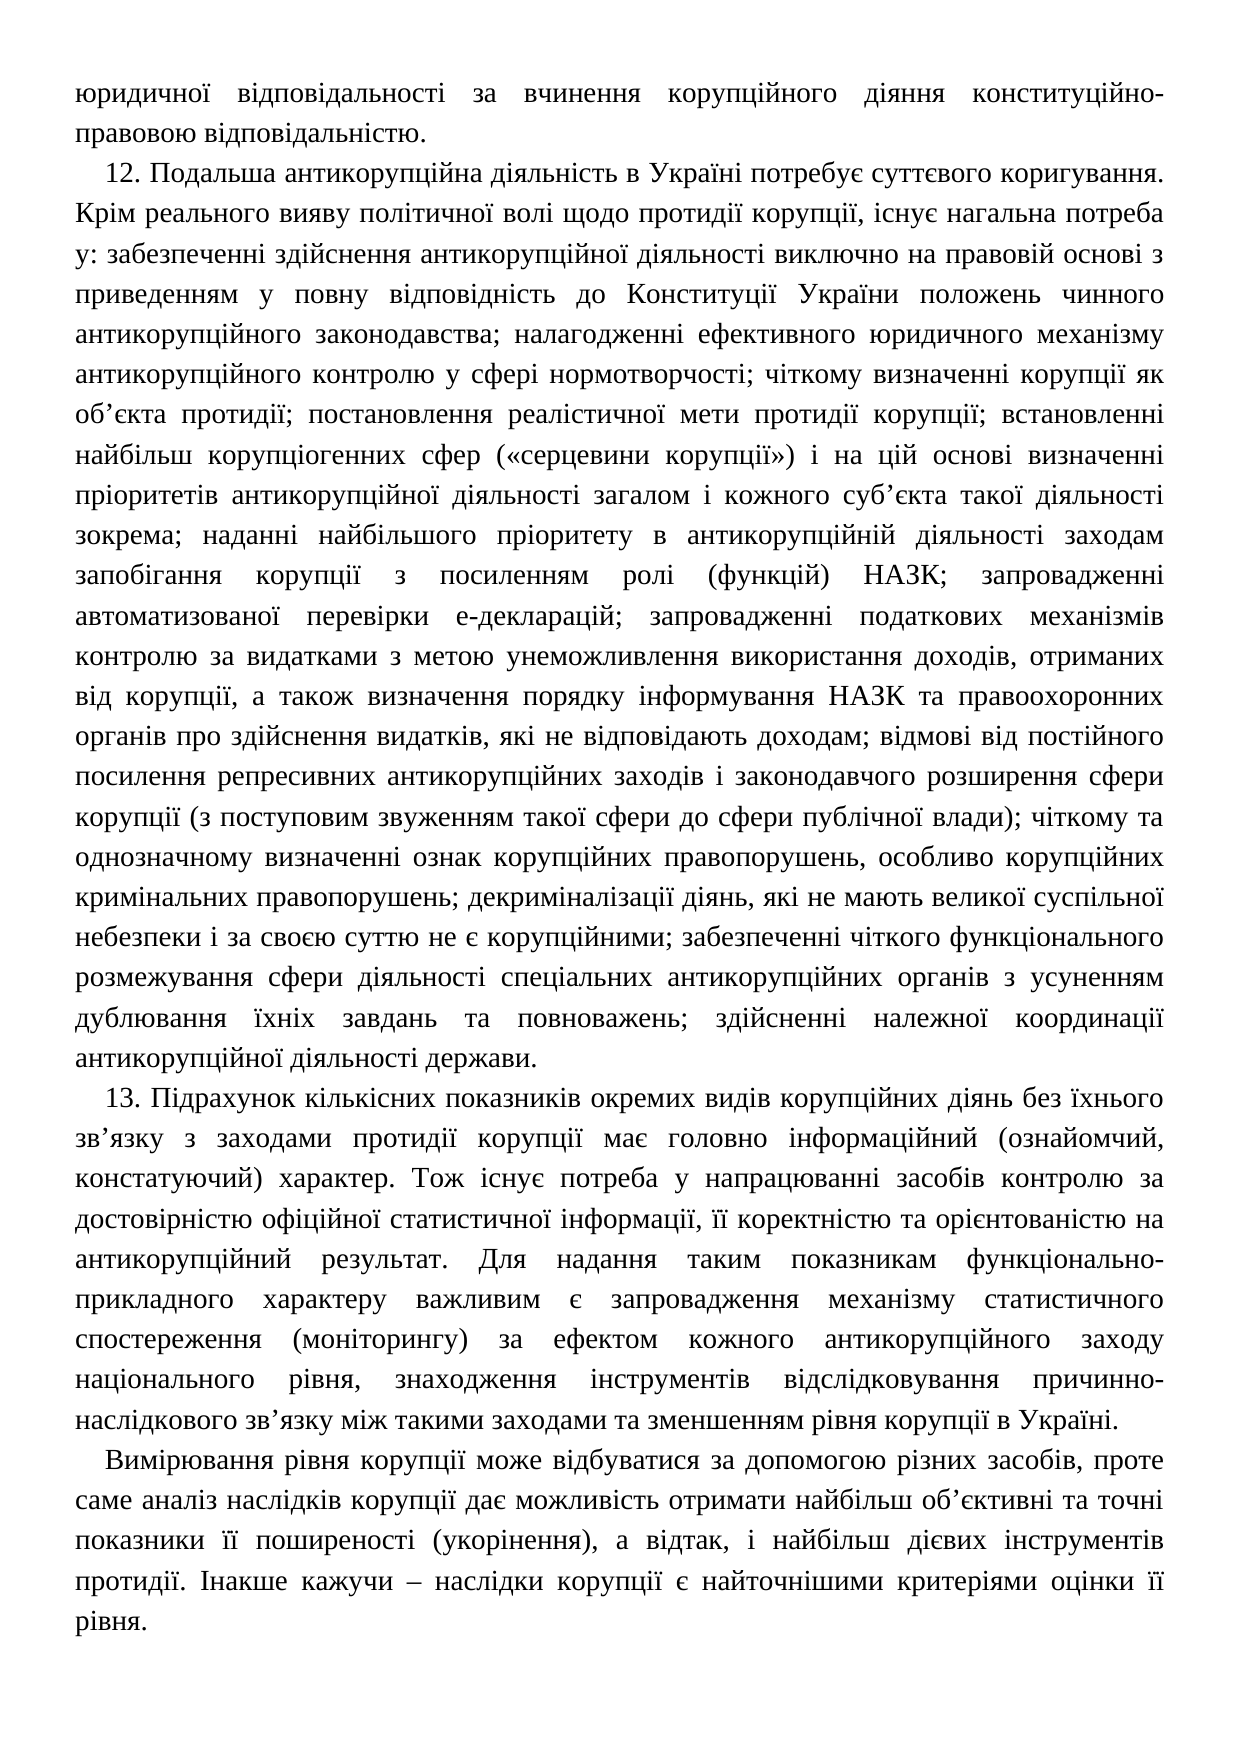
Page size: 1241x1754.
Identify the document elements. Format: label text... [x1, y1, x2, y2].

text 12. Подальша антикорупційна діяльність в Україні потребує суттєвого коригування. Крім реального вияву політичної волі щодо протидії корупції, існує нагальна потреба у: забезпеченні здійснення антикорупційної діяльності виключно на правовій основі з приведенням у повну відповідність до Конституції України положень чинного антикорупційного законодавства; налагодженні ефективного юридичного механізму антикорупційного контролю у сфері нормотворчості; чіткому визначенні корупції як об’єкта протидії; постановлення реалістичної мети протидії корупції; встановленні найбільш корупціогенних сфер («серцевини корупції») і на цій основі визначенні пріоритетів антикорупційної діяльності загалом і кожного суб’єкта такої діяльності зокрема; наданні найбільшого пріоритету в антикорупційній діяльності заходам запобігання корупції з посиленням ролі (функцій) НАЗК; запровадженні автоматизованої перевірки е-декларацій; запровадженні податкових механізмів контролю за видатками з метою унеможливлення використання доходів, отриманих від корупції, а також визначення порядку інформування НАЗК та правоохоронних органів про здійснення видатків, які не відповідають доходам; відмові від постійного посилення репресивних антикорупційних заходів і законодавчого розширення сфери корупції (з поступовим звуженням такої сфери до сфери публічної влади); чіткому та однозначному визначенні ознак корупційних правопорушень, особливо корупційних кримінальних правопорушень; декриміналізації діянь, які не мають великої суспільної небезпеки і за своєю суттю не є корупційними; забезпеченні чіткого функціонального розмежування сфери діяльності спеціальних антикорупційних органів з усуненням дублювання їхніх завдань та повноважень; здійсненні належної координації антикорупційної діяльності держави. [75, 155, 1165, 1073]
text 13. Підрахунок кількісних показників окремих видів корупційних діянь без їхнього зв’язку з заходами протидії корупції має головно інформаційний (ознайомчий, констатуючий) характер. Тож існує потреба у напрацюванні засобів контролю за достовірністю офіційної статистичної інформації, її коректністю та орієнтованістю на антикорупційний результат. Для надання таким показникам функціонально-прикладного характеру важливим є запровадження механізму статистичного спостереження (моніторингу) за ефектом кожного антикорупційного заходу національного рівня, знаходження інструментів відслідковування причинно-наслідкового зв’язку між такими заходами та зменшенням рівня корупції в Україні. [75, 1080, 1165, 1435]
text Вимірювання рівня корупції може відбуватися за допомогою різних засобів, проте саме аналіз наслідків корупції дає можливість отримати найбільш об’єктивні та точні показники її поширеності (укорінення), а відтак, і найбільш дієвих інструментів протидії. Інакше кажучи – наслідки корупції є найточнішими критеріями оцінки її рівня. [75, 1442, 1165, 1636]
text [75, 75, 1165, 149]
